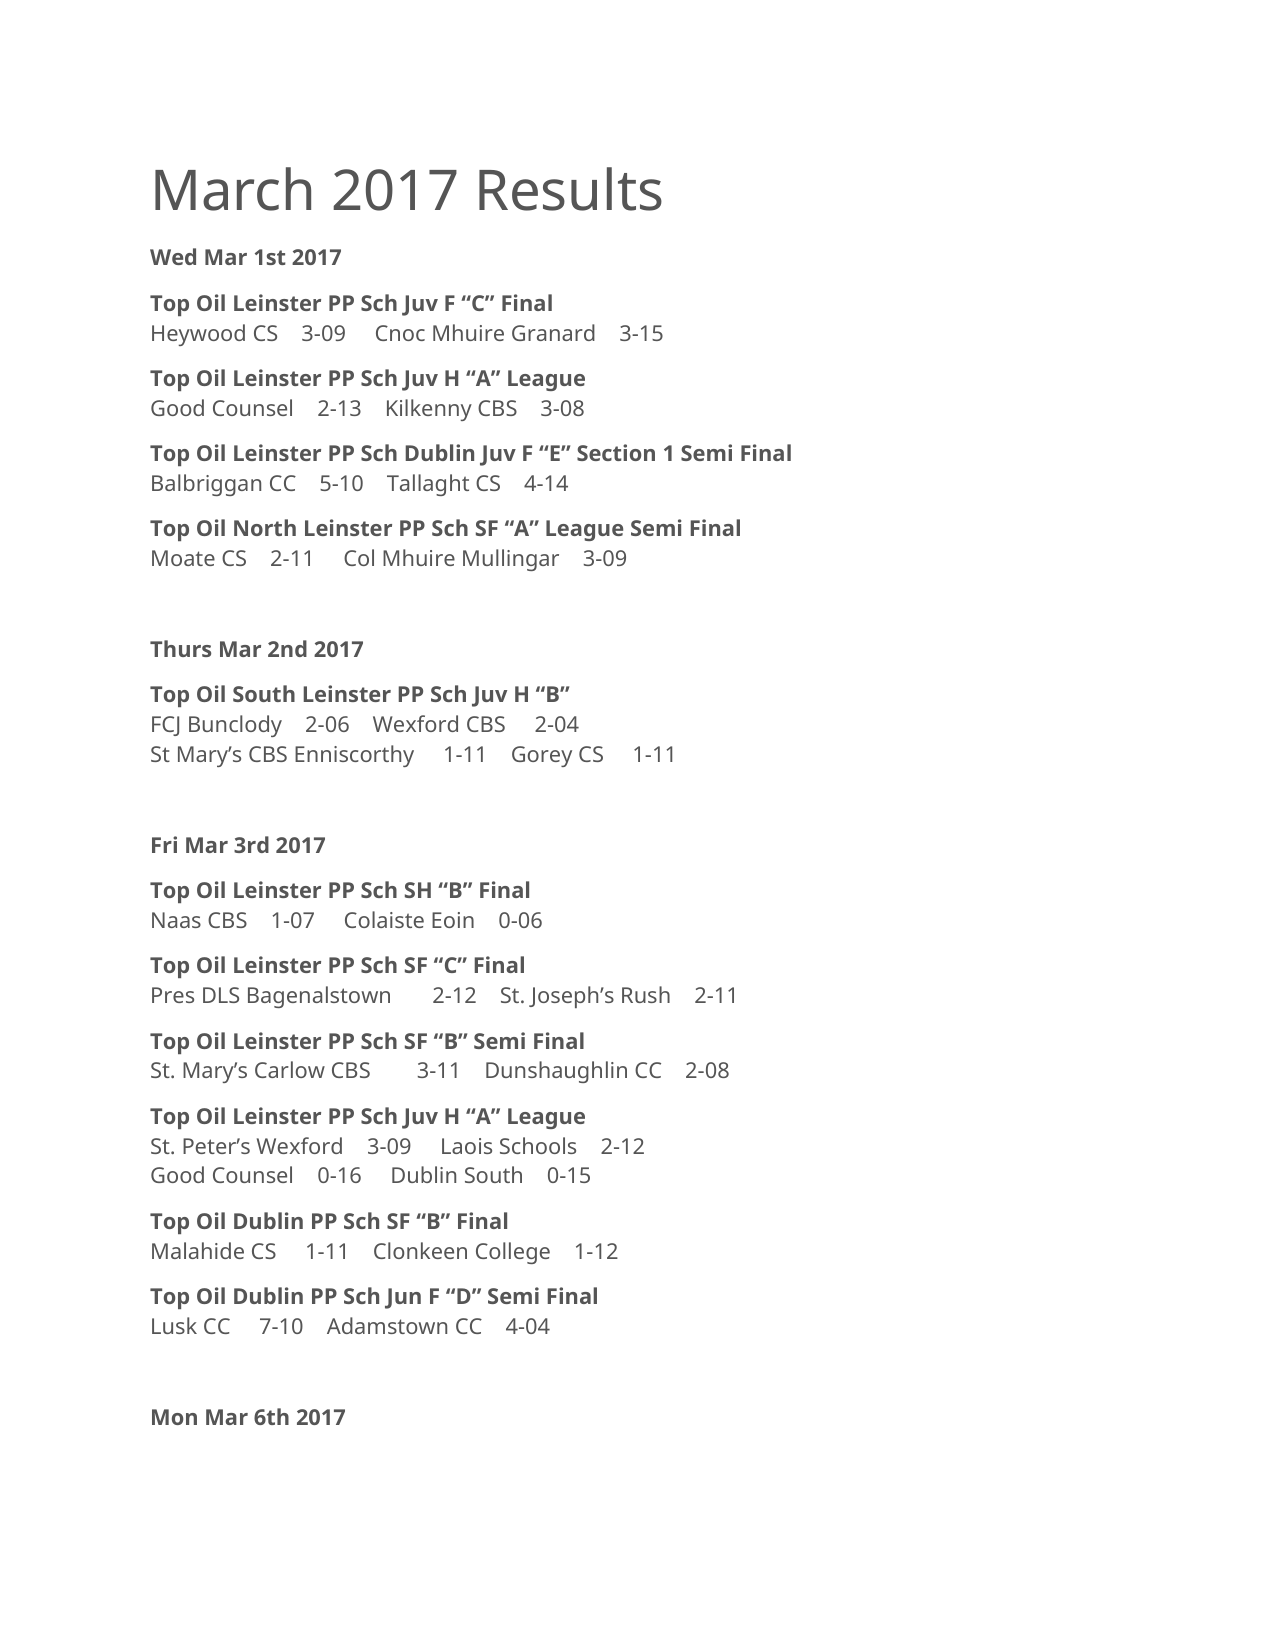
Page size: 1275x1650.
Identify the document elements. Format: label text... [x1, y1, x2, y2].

text Fri Mar 3rd 2017 [150, 830, 1125, 859]
text Top Oil Leinster PP Sch Juv F “C” Final Heywood CS 3-09 Cnoc Mhuire Granard 3-15 [150, 288, 1125, 347]
text Top Oil Leinster PP Sch Juv H “A” League Good Counsel 2-13 Kilkenny CBS 3-08 [150, 363, 1125, 422]
text Top Oil North Leinster PP Sch SF “A” League Semi Final Moate CS 2-11 Col Mhuire Mullingar 3-09 [150, 513, 1125, 573]
text Top Oil Leinster PP Sch Juv H “A” League St. Peter’s Wexford 3-09 Laois Schools 2-12 Good Counsel 0-16 Dublin South 0-15 [150, 1101, 1125, 1190]
text Top Oil Leinster PP Sch Dublin Juv F “E” Section 1 Semi Final Balbriggan CC 5-10 Tallaght CS 4-14 [150, 438, 1125, 498]
text Top Oil Dublin PP Sch Jun F “D” Semi Final Lusk CC 7-10 Adamstown CC 4-04 [150, 1281, 1125, 1341]
text Top Oil South Leinster PP Sch Juv H “B” FCJ Bunclody 2-06 Wexford CBS 2-04 St Mary’s CBS Enniscorthy 1-11 Gorey CS 1-11 [150, 679, 1125, 769]
text Top Oil Leinster PP Sch SH “B” Final Naas CBS 1-07 Colaiste Eoin 0-06 [150, 875, 1125, 935]
text Thurs Mar 2nd 2017 [150, 634, 1125, 664]
text Wed Mar 1st 2017 [150, 242, 1125, 272]
text March 2017 Results [150, 150, 1125, 227]
text Mon Mar 6th 2017 [150, 1402, 1125, 1431]
text Top Oil Leinster PP Sch SF “B” Semi Final St. Mary’s Carlow CBS 3-11 Dunshaughlin CC 2-08 [150, 1026, 1125, 1085]
text Top Oil Dublin PP Sch SF “B” Final Malahide CS 1-11 Clonkeen College 1-12 [150, 1206, 1125, 1265]
text Top Oil Leinster PP Sch SF “C” Final Pres DLS Bagenalstown 2-12 St. Joseph’s Rush 2-11 [150, 950, 1125, 1010]
